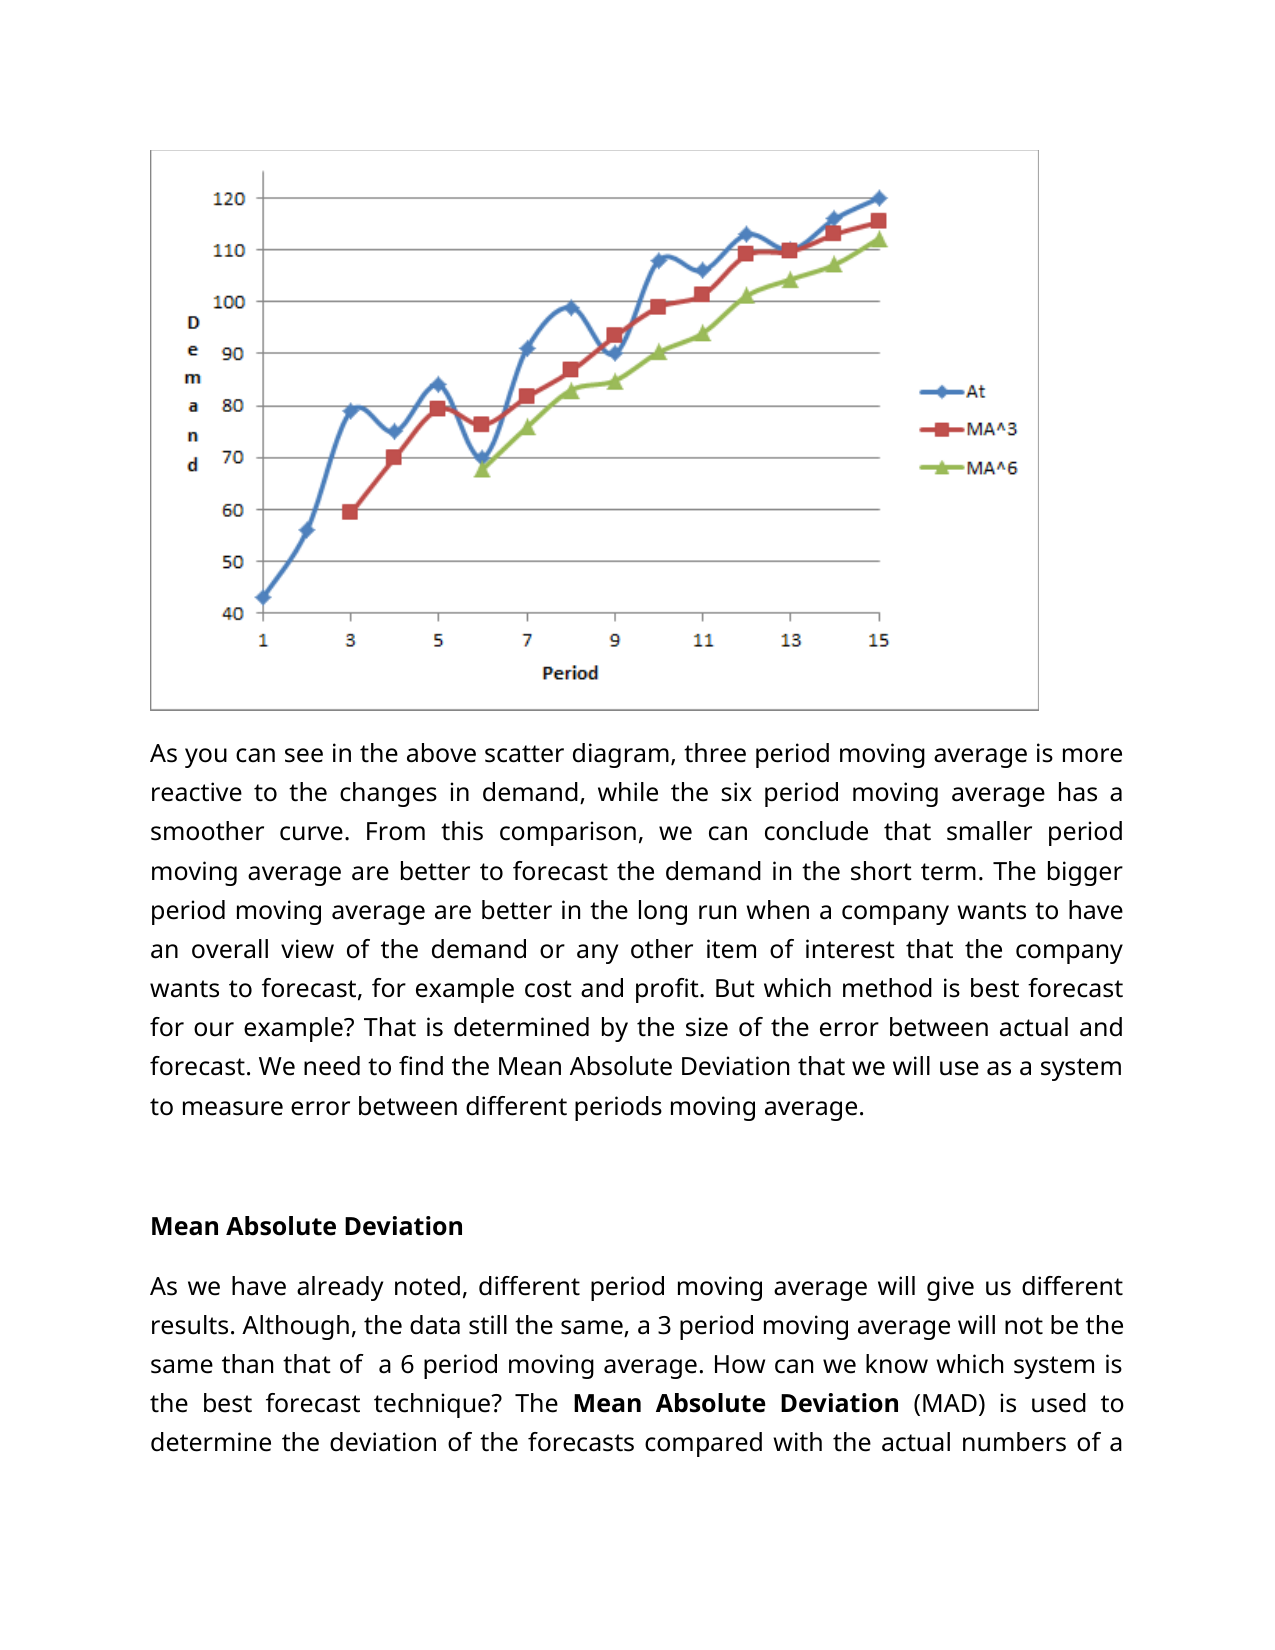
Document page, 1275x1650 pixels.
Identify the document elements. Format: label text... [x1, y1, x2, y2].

text As you can see in the above scatter diagram, three period moving average is more reactive to the changes in demand, while the six period moving average has a smoother curve. From this comparison, we can conclude that smaller period moving average are better to forecast the demand in the short term. The bigger period moving average are better in the long run when a company wants to have an overall view of the demand or any other item of interest that the company wants to forecast, for example cost and profit. But which method is best forecast for our example? That is determined by the size of the error between actual and forecast. We need to find the Mean Absolute Deviation that we will use as a system to measure error between different periods moving average. [150, 736, 1125, 1122]
picture [150, 150, 1039, 711]
text Mean Absolute Deviation [150, 1208, 1125, 1242]
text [150, 1268, 1125, 1459]
